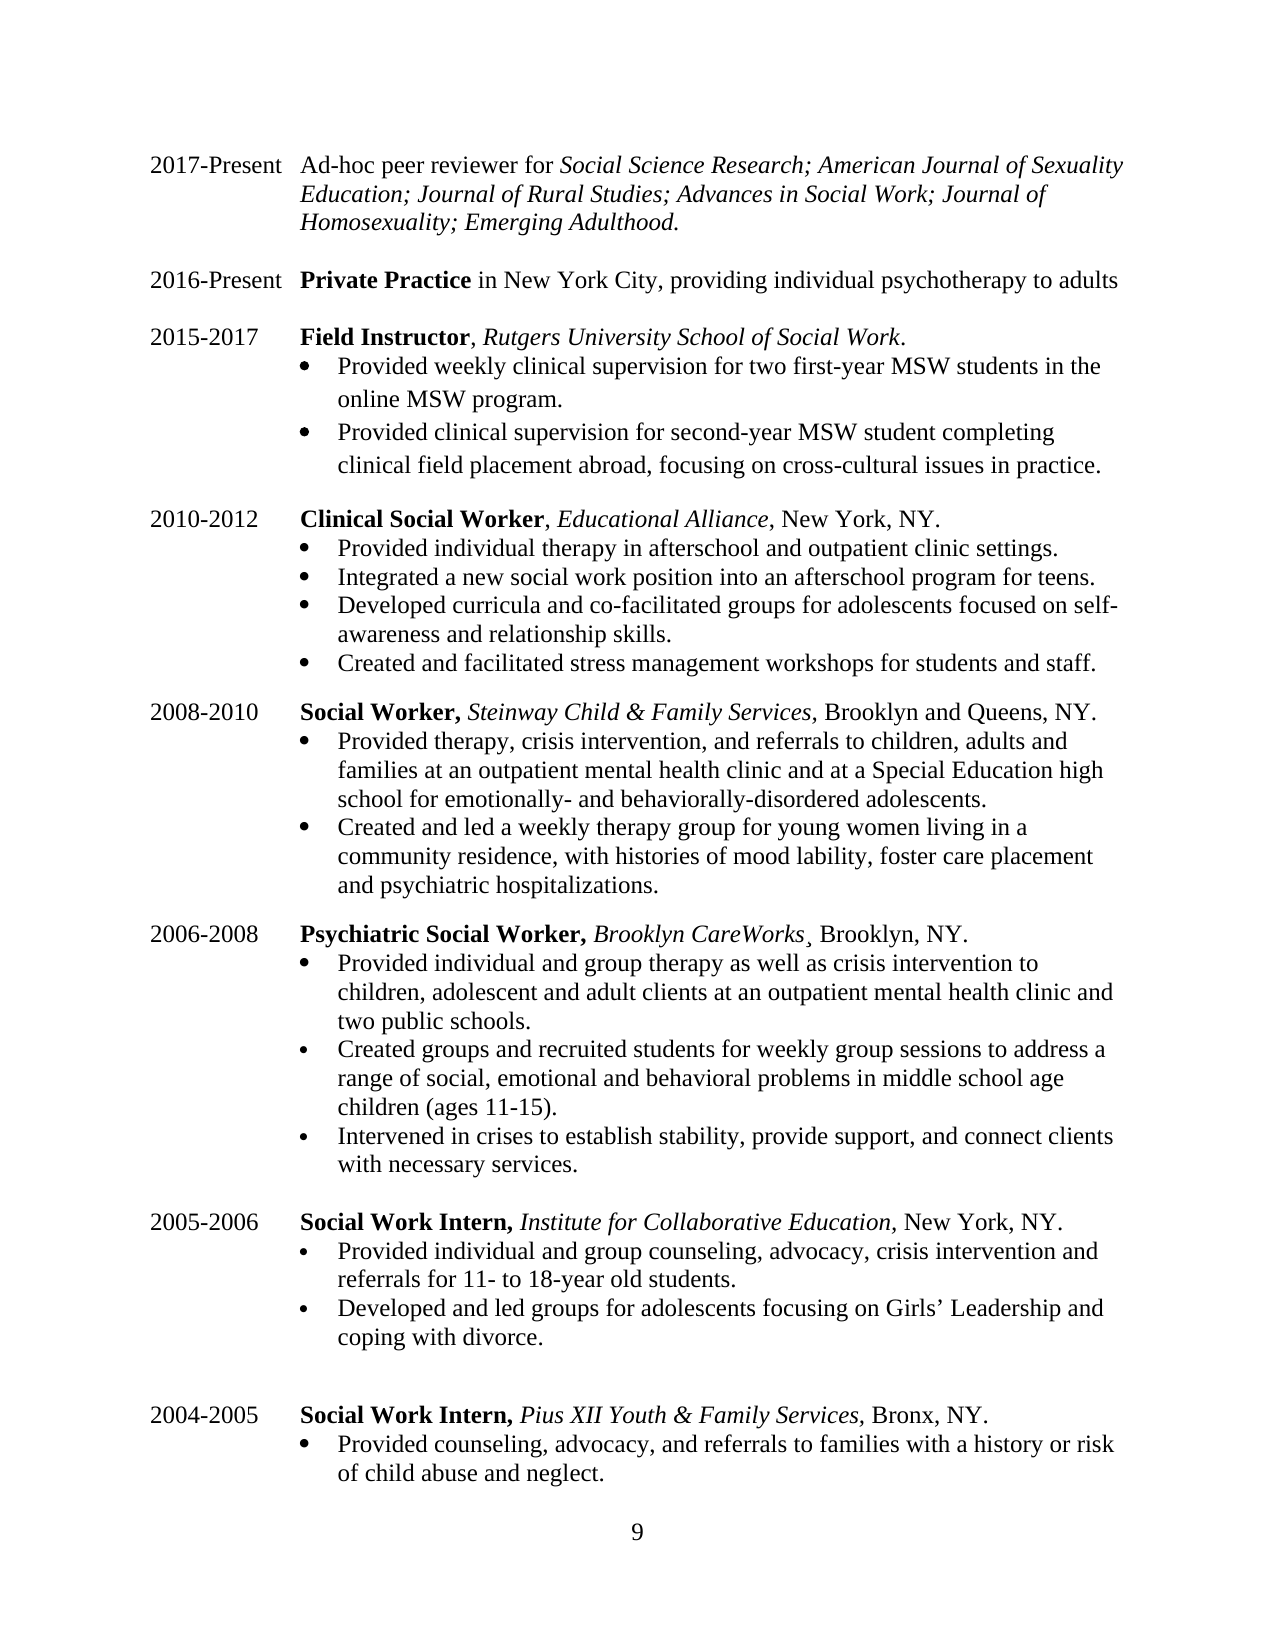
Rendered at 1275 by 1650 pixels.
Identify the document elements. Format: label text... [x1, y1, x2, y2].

text 2015-2017 Field Instructor, Rutgers University School of Social Work. [150, 322, 1125, 351]
list Provided individual and group therapy as well as crisis intervention to children, adolescent and adult clients at an outpatient mental health clinic and two public schools. [300, 948, 1125, 1034]
list Created groups and recruited students for weekly group sessions to address a range of social, emotional and behavioral problems in middle school age children (ages 11-15). [300, 1034, 1125, 1121]
list Provided clinical supervision for second-year MSW student completing clinical field placement abroad, focusing on cross-cultural issues in practice. [300, 417, 1125, 479]
list Provided therapy, crisis intervention, and referrals to children, adults and families at an outpatient mental health clinic and at a Special Education high school for emotionally- and behaviorally-disordered adolescents. [300, 726, 1125, 812]
text 2010-2012 Clinical Social Worker, Educational Alliance, New York, NY. [150, 504, 1125, 533]
text 2008-2010 Social Worker, Steinway Child & Family Services, Brooklyn and Queens, NY. [150, 697, 1125, 726]
text 2017-Present Ad-hoc peer reviewer for Social Science Research; American Journal of Sexuality Education; Journal of Rural Studies; Advances in Social Work; Journal of Homosexuality; Emerging Adulthood. [150, 150, 1125, 236]
text 2005-2006 Social Work Intern, Institute for Collaborative Education, New York, NY. [150, 1207, 1125, 1236]
list Provided counseling, advocacy, and referrals to families with a history or risk of child abuse and neglect. [300, 1429, 1125, 1487]
list Provided individual and group counseling, advocacy, crisis intervention and referrals for 11- to 18-year old students. [300, 1236, 1125, 1293]
text 2004-2005 Social Work Intern, Pius XII Youth & Family Services, Bronx, NY. [150, 1400, 1125, 1429]
list Created and led a weekly therapy group for young women living in a community residence, with histories of mood lability, foster care placement and psychiatric hospitalizations. [300, 812, 1125, 899]
list Created and facilitated stress management workshops for students and staff. [300, 648, 1125, 677]
text 2016-Present Private Practice in New York City, providing individual psychotherapy to adults [150, 265, 1125, 294]
text 2006-2008 Psychiatric Social Worker, Brooklyn CareWorks¸ Brooklyn, NY. [150, 919, 1125, 948]
list Provided individual therapy in afterschool and outpatient clinic settings. [300, 533, 1125, 562]
list Provided weekly clinical supervision for two first-year MSW students in the online MSW program. [300, 351, 1125, 413]
list Intervened in crises to establish stability, provide support, and connect clients with necessary services. [300, 1121, 1125, 1178]
list Developed and led groups for adolescents focusing on Girls’ Leadership and coping with divorce. [300, 1293, 1125, 1351]
list Integrated a new social work position into an afterschool program for teens. [300, 562, 1125, 590]
list Developed curricula and co-facilitated groups for adolescents focused on self-awareness and relationship skills. [300, 590, 1125, 648]
